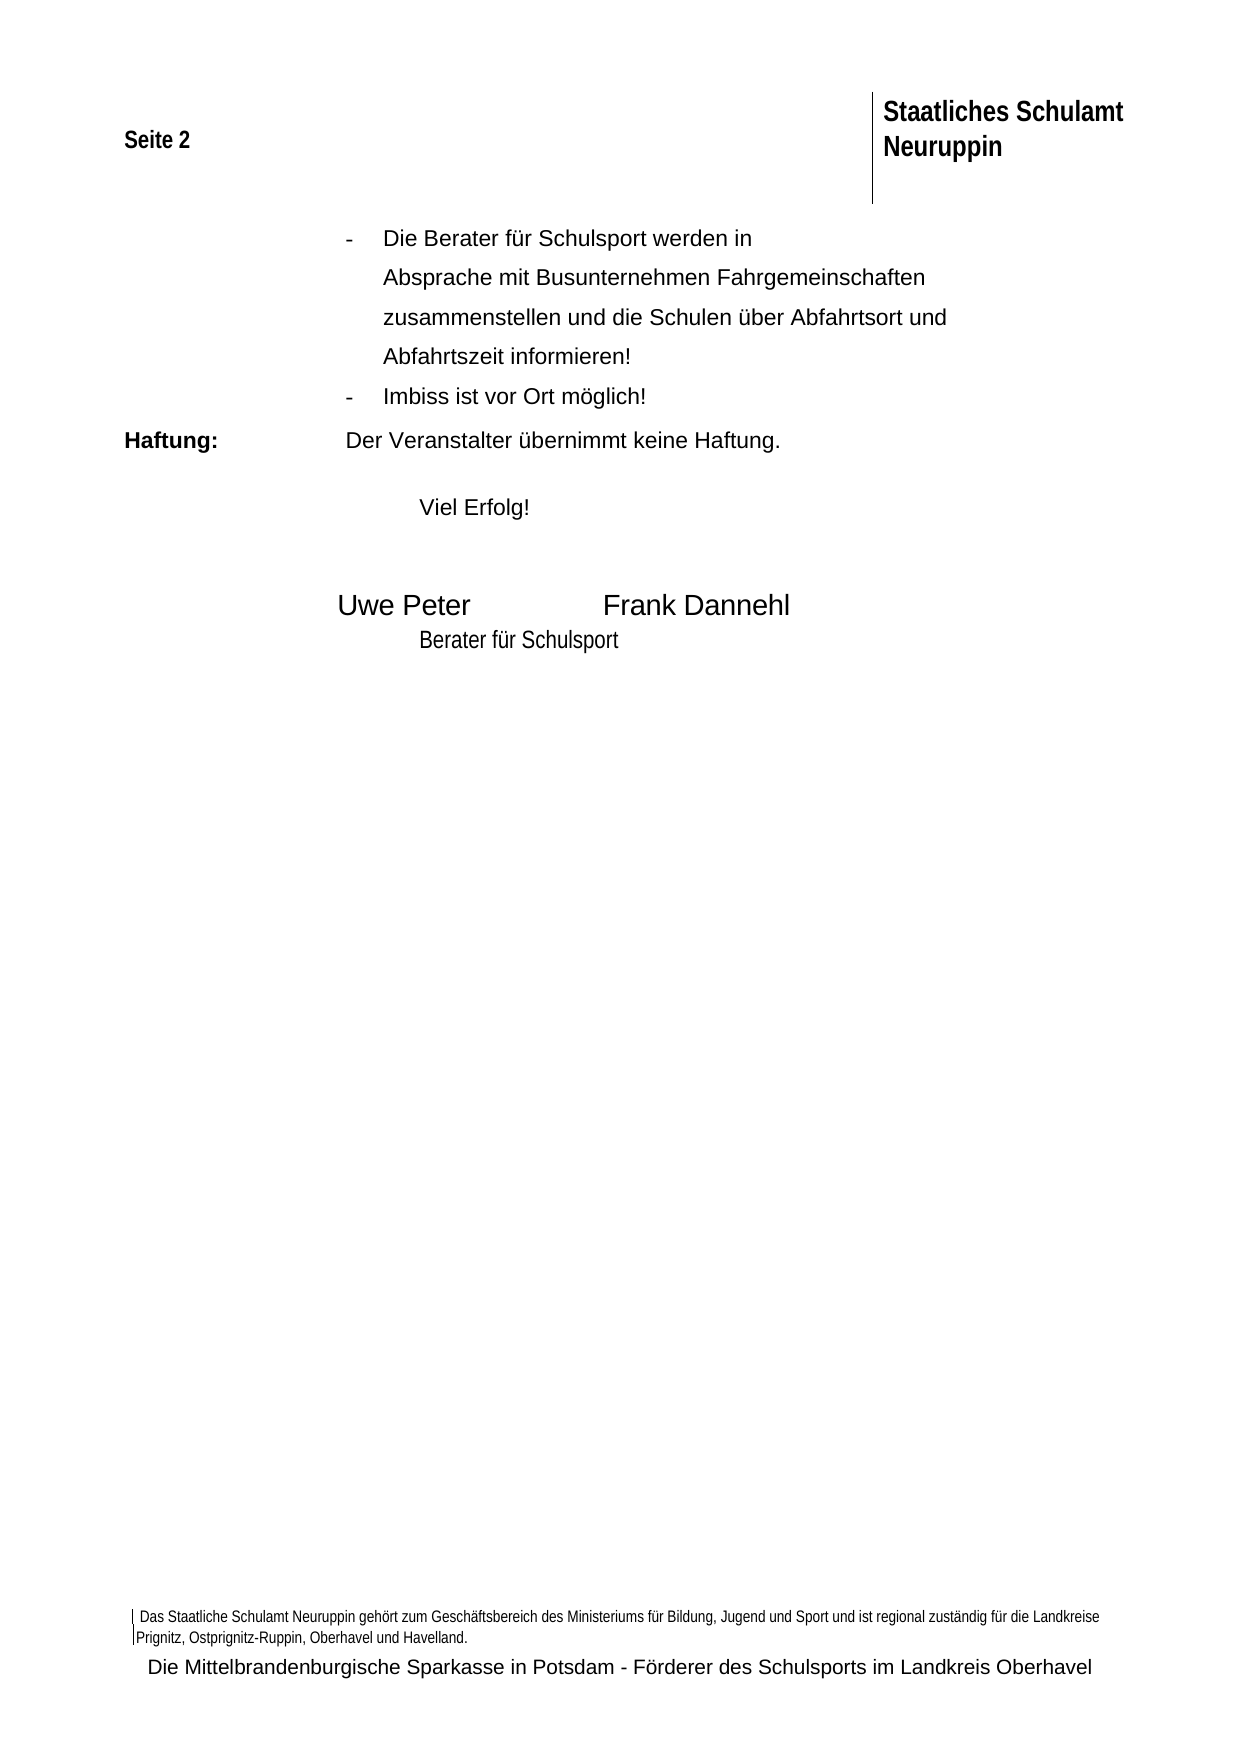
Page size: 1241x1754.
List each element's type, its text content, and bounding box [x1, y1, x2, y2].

text Haftung: Der Veranstalter übernimmt keine Haftung. [124, 422, 1004, 456]
list Imbiss ist vor Ort möglich! [345, 383, 1004, 409]
list Die Berater für Schulsport werden in Absprache mit Busunternehmen Fahrgemeinschaften zusammenstellen und die Schulen über Abfahrtsort und Abfahrtszeit informieren! [345, 224, 1004, 369]
text Berater für Schulsport [124, 622, 1004, 656]
text Uwe Peter Frank Dannehl [124, 589, 1004, 622]
text Viel Erfolg! [345, 489, 1004, 522]
